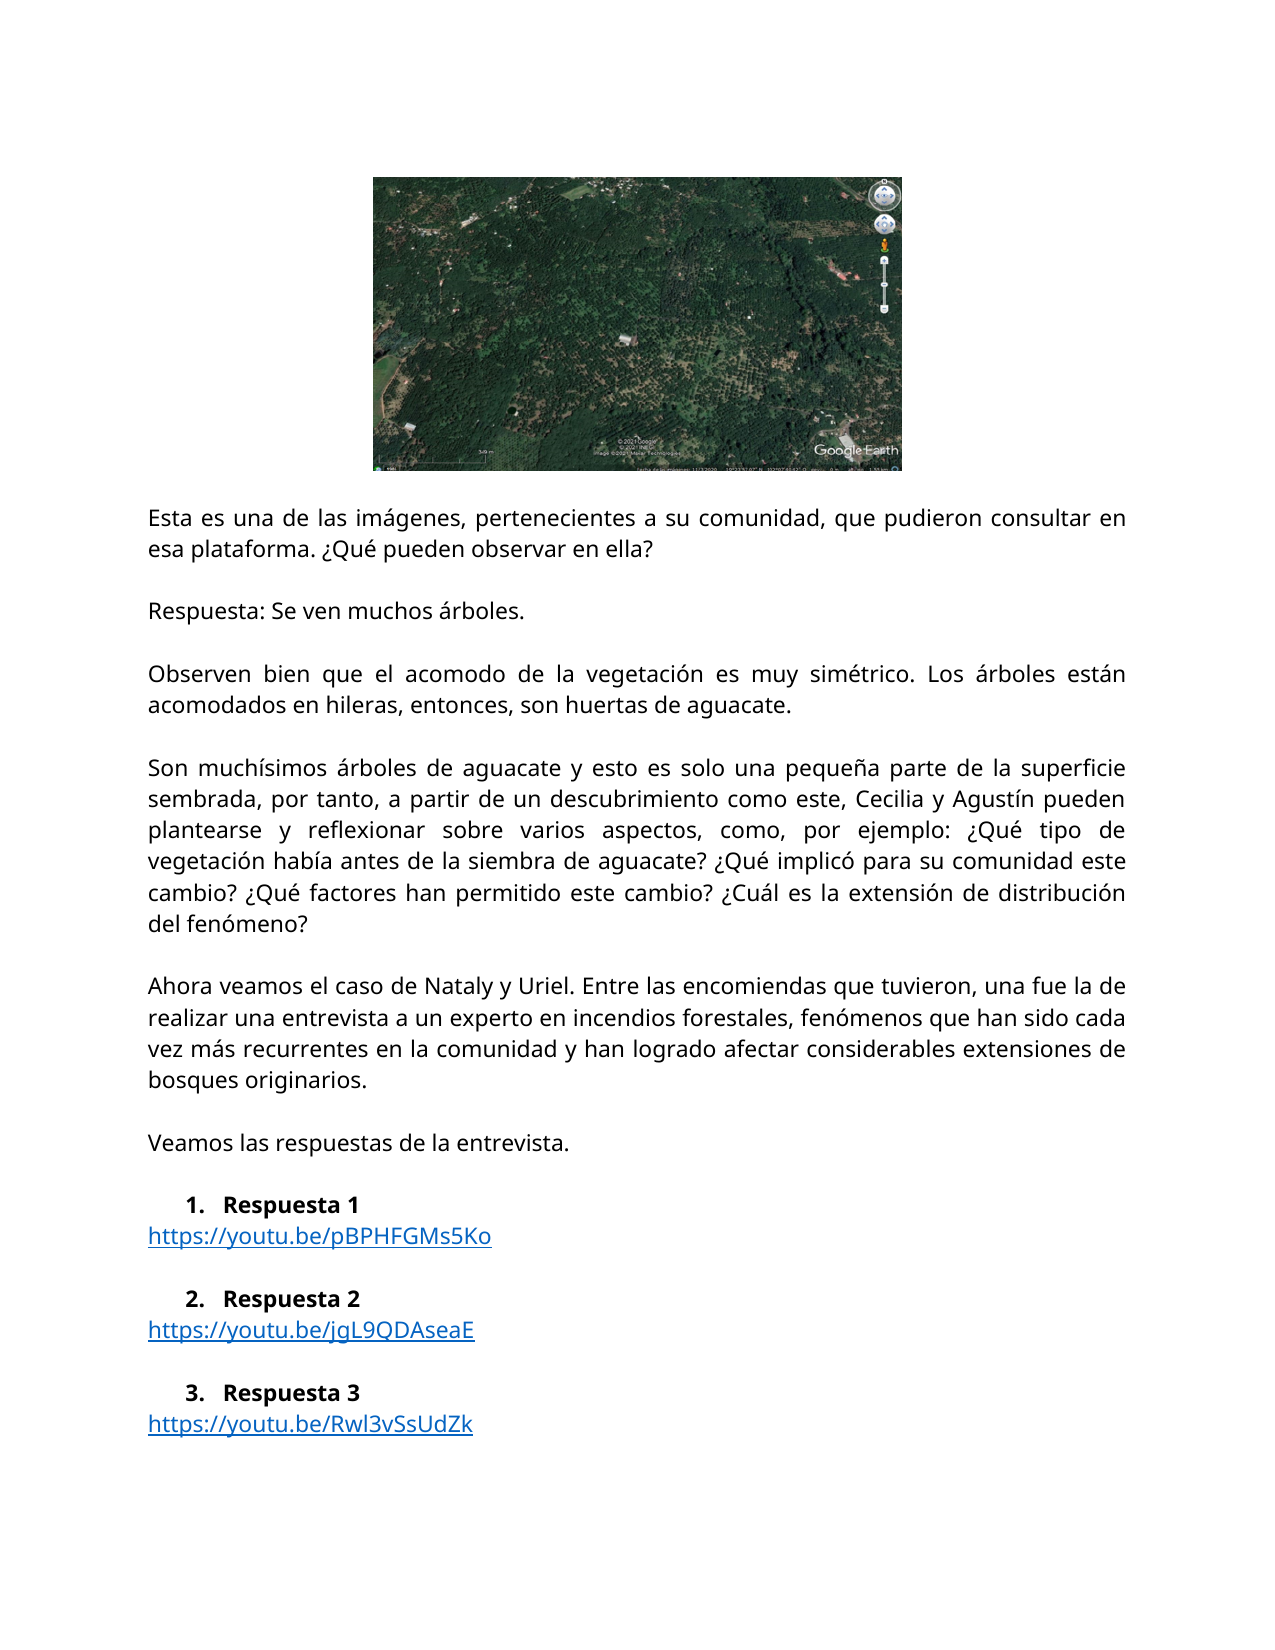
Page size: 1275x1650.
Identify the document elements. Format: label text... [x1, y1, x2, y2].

list Respuesta 3 [185, 1377, 1127, 1408]
text Son muchísimos árboles de aguacate y esto es solo una pequeña parte de la superficie sembrada, por tanto, a partir de un descubrimiento como este, Cecilia y Agustín pueden plantearse y reflexionar sobre varios aspectos, como, por ejemplo: ¿Qué tipo de vegetación había antes de la siembra de aguacate? ¿Qué implicó para su comunidad este cambio? ¿Qué factores han permitido este cambio? ¿Cuál es la extensión de distribución del fenómeno? [148, 752, 1127, 939]
picture [373, 177, 902, 471]
text https://youtu.be/Rwl3vSsUdZk [148, 1408, 1127, 1439]
text Respuesta: Se ven muchos árboles. [148, 595, 1127, 627]
text Veamos las respuestas de la entrevista. [148, 1127, 1127, 1158]
text https://youtu.be/pBPHFGMs5Ko [148, 1220, 1127, 1252]
text Observen bien que el acomodo de la vegetación es muy simétrico. Los árboles están acomodados en hileras, entonces, son huertas de aguacate. [148, 658, 1127, 720]
text https://youtu.be/jgL9QDAseaE [148, 1314, 1127, 1345]
text Ahora veamos el caso de Nataly y Uriel. Entre las encomiendas que tuvieron, una fue la de realizar una entrevista a un experto en incendios forestales, fenómenos que han sido cada vez más recurrentes en la comunidad y han logrado afectar considerables extensiones de bosques originarios. [148, 970, 1127, 1095]
list Respuesta 2 [185, 1283, 1127, 1314]
list Respuesta 1 [185, 1189, 1127, 1220]
text Esta es una de las imágenes, pertenecientes a su comunidad, que pudieron consultar en esa plataforma. ¿Qué pueden observar en ella? [148, 502, 1127, 564]
